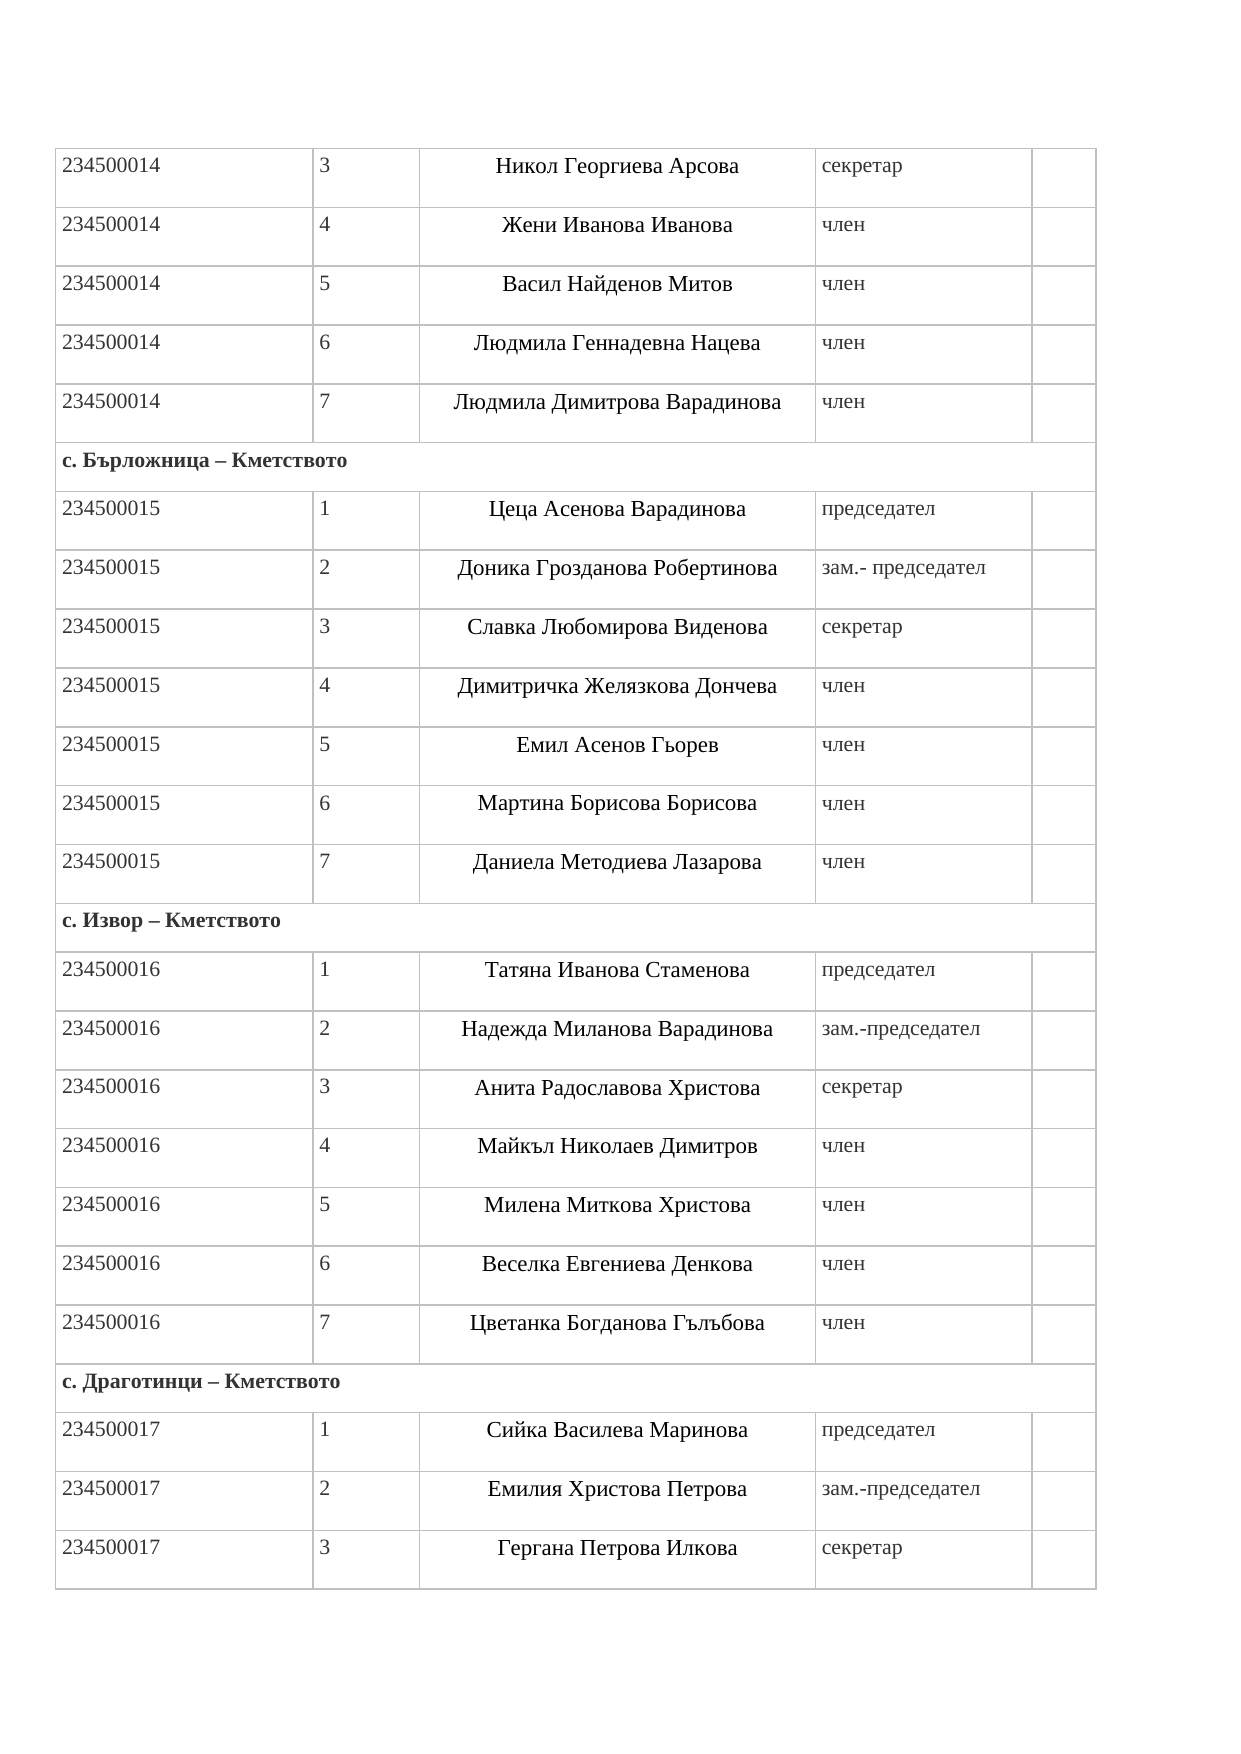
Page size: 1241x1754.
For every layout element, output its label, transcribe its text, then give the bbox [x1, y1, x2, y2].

table_cell зам.-председател [816, 1472, 1031, 1529]
table_cell [1033, 1188, 1095, 1245]
table_cell 3 [314, 149, 419, 206]
table_cell 234500015 [56, 728, 312, 785]
table_cell 7 [314, 845, 419, 902]
table_cell Даниела Методиева Лазарова [420, 845, 815, 902]
table_cell 6 [314, 326, 419, 383]
table_cell 234500014 [56, 267, 312, 324]
table_cell [1033, 1071, 1095, 1128]
table_cell Жени Иванова Иванова [420, 208, 815, 265]
table_cell 234500014 [56, 208, 312, 265]
table_cell член [816, 669, 1031, 726]
table_cell секретар [816, 1531, 1031, 1588]
table_cell [1033, 1306, 1095, 1363]
table_cell Майкъл Николаев Димитров [420, 1129, 815, 1187]
table_cell [1033, 845, 1095, 902]
table_cell член [816, 326, 1031, 383]
table_cell Веселка Евгениева Денкова [420, 1247, 815, 1304]
table_cell Надежда Миланова Варадинова [420, 1012, 815, 1069]
table_cell 7 [314, 385, 419, 442]
table_cell 6 [314, 786, 419, 844]
table_cell член [816, 1129, 1031, 1187]
table_cell [1033, 669, 1095, 726]
table_cell Славка Любомирова Виденова [420, 610, 815, 667]
table_cell [1033, 208, 1095, 265]
table_cell [1033, 149, 1095, 206]
table_cell 2 [314, 1012, 419, 1069]
table_cell 3 [314, 610, 419, 667]
table_cell член [816, 1247, 1031, 1304]
table_cell секретар [816, 1071, 1031, 1128]
table_cell член [816, 208, 1031, 265]
table_cell 7 [314, 1306, 419, 1363]
table_cell Мартина Борисова Борисова [420, 786, 815, 844]
table_cell 1 [314, 492, 419, 549]
table_cell Димитричка Желязкова Дончева [420, 669, 815, 726]
table_cell с. Драготинци – Кметството [56, 1365, 1095, 1412]
table_cell председател [816, 1413, 1031, 1471]
table_cell Татяна Иванова Стаменова [420, 953, 815, 1010]
table_cell 4 [314, 1129, 419, 1187]
table_cell [1033, 385, 1095, 442]
table_cell 234500016 [56, 1306, 312, 1363]
table_cell 6 [314, 1247, 419, 1304]
table_cell с. Извор – Кметството [56, 904, 1095, 951]
table_cell 234500016 [56, 1071, 312, 1128]
table_cell Емил Асенов Гьорев [420, 728, 815, 785]
table_cell зам.-председател [816, 1012, 1031, 1069]
table_cell 5 [314, 1188, 419, 1245]
table_cell Гергана Петрова Илкова [420, 1531, 815, 1588]
table_cell 234500017 [56, 1531, 312, 1588]
table_cell Васил Найденов Митов [420, 267, 815, 324]
table_cell 5 [314, 728, 419, 785]
table_cell [1033, 551, 1095, 608]
table_cell секретар [816, 610, 1031, 667]
table_cell член [816, 786, 1031, 844]
table_cell 3 [314, 1071, 419, 1128]
table_cell [1033, 267, 1095, 324]
table_cell член [816, 845, 1031, 902]
table_cell член [816, 1188, 1031, 1245]
table_cell 234500017 [56, 1472, 312, 1529]
table_cell председател [816, 492, 1031, 549]
table_cell 234500014 [56, 149, 312, 206]
table_cell 234500017 [56, 1413, 312, 1471]
table_cell Доника Грозданова Робертинова [420, 551, 815, 608]
table_cell Сийка Василева Маринова [420, 1413, 815, 1471]
table_cell член [816, 728, 1031, 785]
table_cell член [816, 1306, 1031, 1363]
table_cell Людмила Геннадевна Нацева [420, 326, 815, 383]
table_cell 1 [314, 953, 419, 1010]
table_cell 234500014 [56, 385, 312, 442]
table_cell 234500014 [56, 326, 312, 383]
table_cell 1 [314, 1413, 419, 1471]
table_cell [1033, 1012, 1095, 1069]
table_cell 234500015 [56, 845, 312, 902]
table_cell член [816, 267, 1031, 324]
table_cell 5 [314, 267, 419, 324]
table_cell [1033, 610, 1095, 667]
table_cell 2 [314, 1472, 419, 1529]
table_cell 234500016 [56, 1129, 312, 1187]
table_cell [1033, 326, 1095, 383]
table_cell 234500016 [56, 1012, 312, 1069]
table_cell [1033, 492, 1095, 549]
table_cell Цветанка Богданова Гълъбова [420, 1306, 815, 1363]
table_cell Милена Миткова Христова [420, 1188, 815, 1245]
table_cell 234500016 [56, 1247, 312, 1304]
table_cell с. Бърложница – Кметството [56, 443, 1095, 491]
table_cell 3 [314, 1531, 419, 1588]
table_cell председател [816, 953, 1031, 1010]
table_cell 234500015 [56, 551, 312, 608]
table_cell [1033, 786, 1095, 844]
table_cell 234500016 [56, 1188, 312, 1245]
table_cell [1033, 1472, 1095, 1529]
table_cell [1033, 728, 1095, 785]
table_cell [1033, 1247, 1095, 1304]
table_cell 234500015 [56, 492, 312, 549]
table_cell 234500015 [56, 669, 312, 726]
table_cell 234500015 [56, 786, 312, 844]
table_cell зам.- председател [816, 551, 1031, 608]
table_cell член [816, 385, 1031, 442]
table_cell [1033, 1129, 1095, 1187]
table_cell [1033, 953, 1095, 1010]
table_cell 2 [314, 551, 419, 608]
table_cell Никол Георгиева Арсова [420, 149, 815, 206]
table_cell Цеца Асенова Варадинова [420, 492, 815, 549]
table_cell 234500016 [56, 953, 312, 1010]
table_cell Людмила Димитрова Варадинова [420, 385, 815, 442]
table_cell 4 [314, 669, 419, 726]
table_cell [1033, 1413, 1095, 1471]
table_cell Анита Радославова Христова [420, 1071, 815, 1128]
table_cell секретар [816, 149, 1031, 206]
table_cell 234500015 [56, 610, 312, 667]
table_cell [1033, 1531, 1095, 1588]
table_cell 4 [314, 208, 419, 265]
table_cell Емилия Христова Петрова [420, 1472, 815, 1529]
